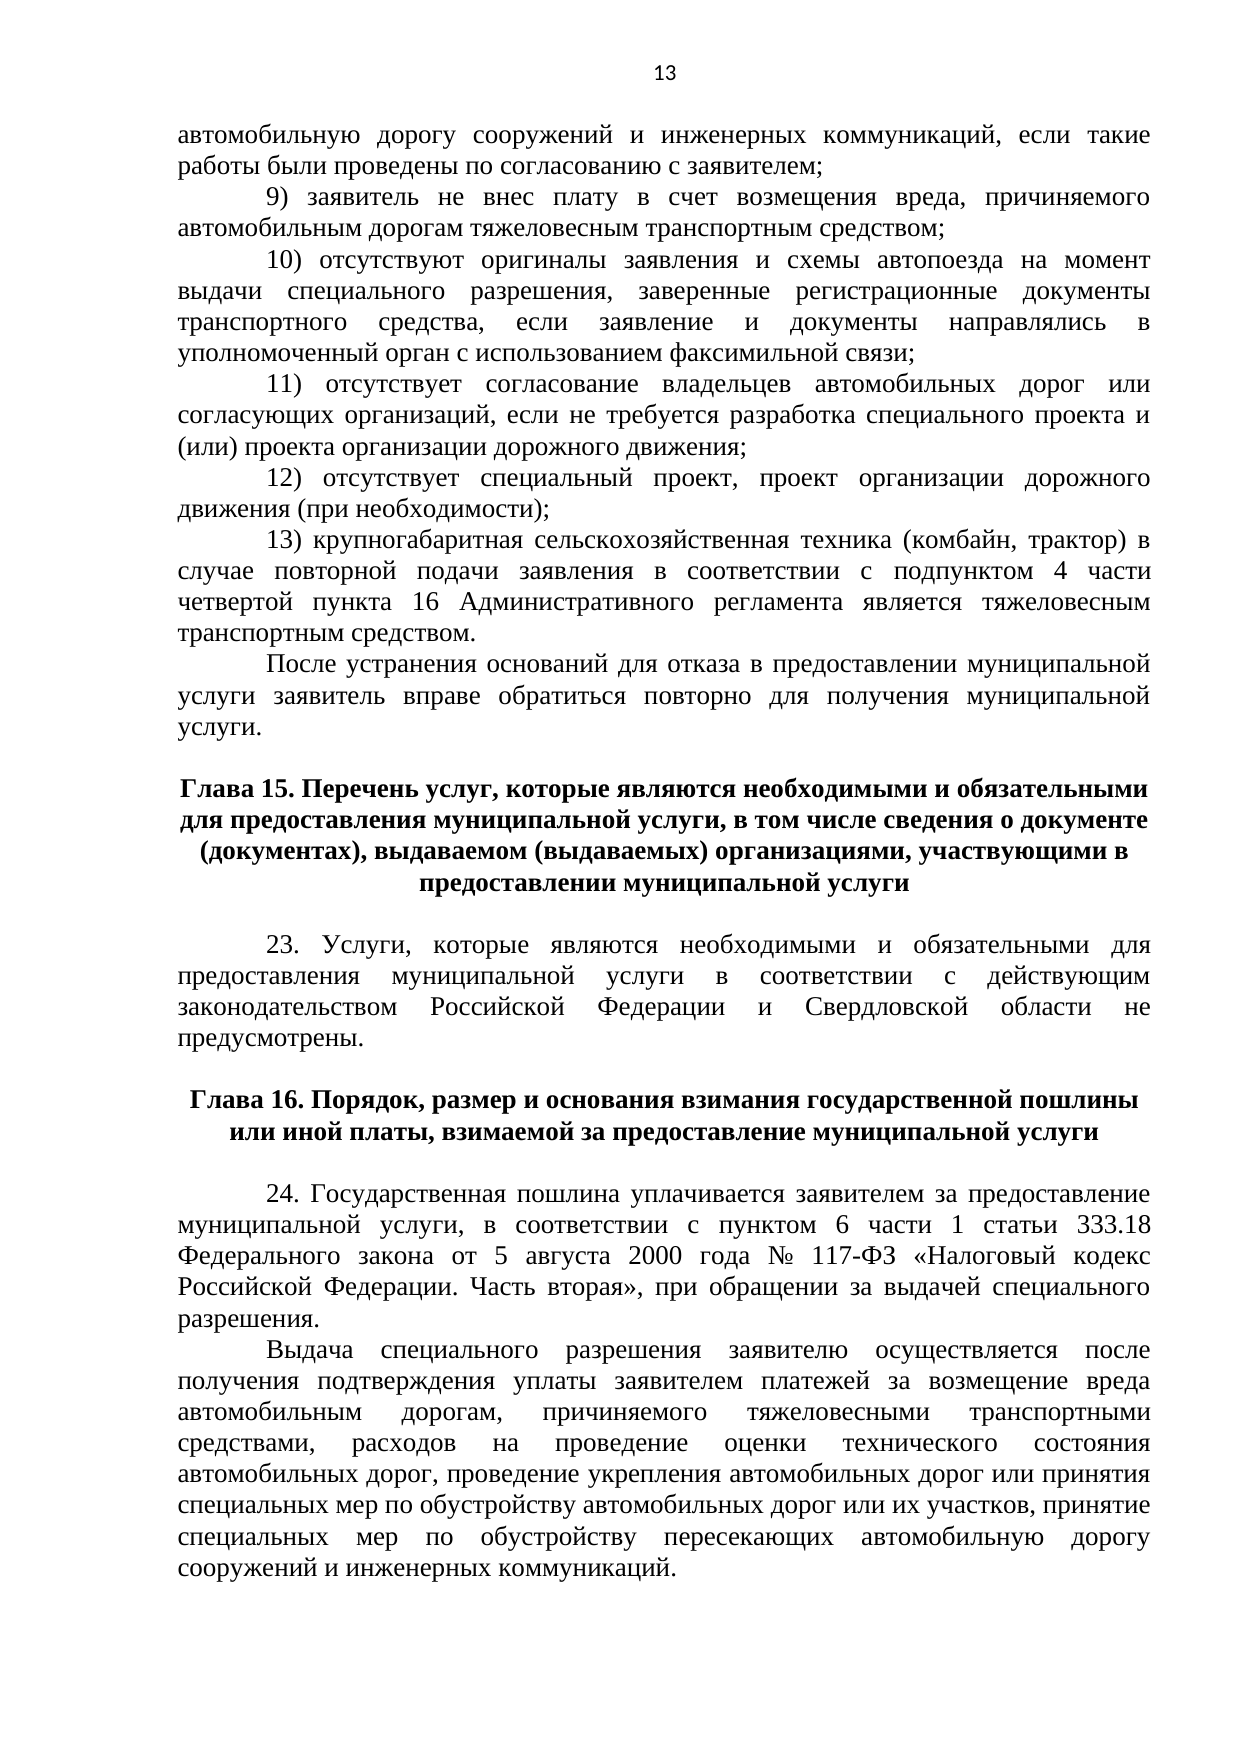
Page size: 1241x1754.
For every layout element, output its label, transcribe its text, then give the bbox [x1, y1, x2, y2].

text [177, 118, 1152, 180]
text Глава 15. Перечень услуг, которые являются необходимыми и обязательными для предоставления муниципальной услуги, в том числе сведения о документе (документах), выдаваемом (выдаваемых) организациями, участвующими в предоставлении муниципальной услуги [177, 772, 1152, 897]
text 24. Государственная пошлина уплачивается заявителем за предоставление муниципальной услуги, в соответствии с пунктом 6 части 1 статьи 333.18 Федерального закона от 5 августа 2000 года № 117-ФЗ «Налоговый кодекс Российской Федерации. Часть вторая», при обращении за выдачей специального разрешения. [177, 1177, 1152, 1333]
text 23. Услуги, которые являются необходимыми и обязательными для предоставления муниципальной услуги в соответствии с действующим законодательством Российской Федерации и Свердловской области не предусмотрены. [177, 928, 1152, 1052]
text 11) отсутствует согласование владельцев автомобильных дорог или согласующих организаций, если не требуется разработка специального проекта и (или) проекта организации дорожного движения; [177, 367, 1152, 461]
text Глава 16. Порядок, размер и основания взимания государственной пошлины или иной платы, взимаемой за предоставление муниципальной услуги [177, 1084, 1152, 1146]
text 9) заявитель не внес плату в счет возмещения вреда, причиняемого автомобильным дорогам тяжеловесным транспортным средством; [177, 180, 1152, 243]
text Выдача специального разрешения заявителю осуществляется после получения подтверждения уплаты заявителем платежей за возмещение вреда автомобильным дорогам, причиняемого тяжеловесными транспортными средствами, расходов на проведение оценки технического состояния автомобильных дорог, проведение укрепления автомобильных дорог или принятия специальных мер по обустройству автомобильных дорог или их участков, принятие специальных мер по обустройству пересекающих автомобильную дорогу сооружений и инженерных коммуникаций. [177, 1333, 1152, 1582]
text После устранения оснований для отказа в предоставлении муниципальной услуги заявитель вправе обратиться повторно для получения муниципальной услуги. [177, 648, 1152, 741]
text 10) отсутствуют оригиналы заявления и схемы автопоезда на момент выдачи специального разрешения, заверенные регистрационные документы транспортного средства, если заявление и документы направлялись в уполномоченный орган с использованием факсимильной связи; [177, 243, 1152, 367]
text 13) крупногабаритная сельскохозяйственная техника (комбайн, трактор) в случае повторной подачи заявления в соответствии с подпунктом 4 части четвертой пункта 16 Административного регламента является тяжеловесным транспортным средством. [177, 523, 1152, 648]
text 12) отсутствует специальный проект, проект организации дорожного движения (при необходимости); [177, 461, 1152, 523]
